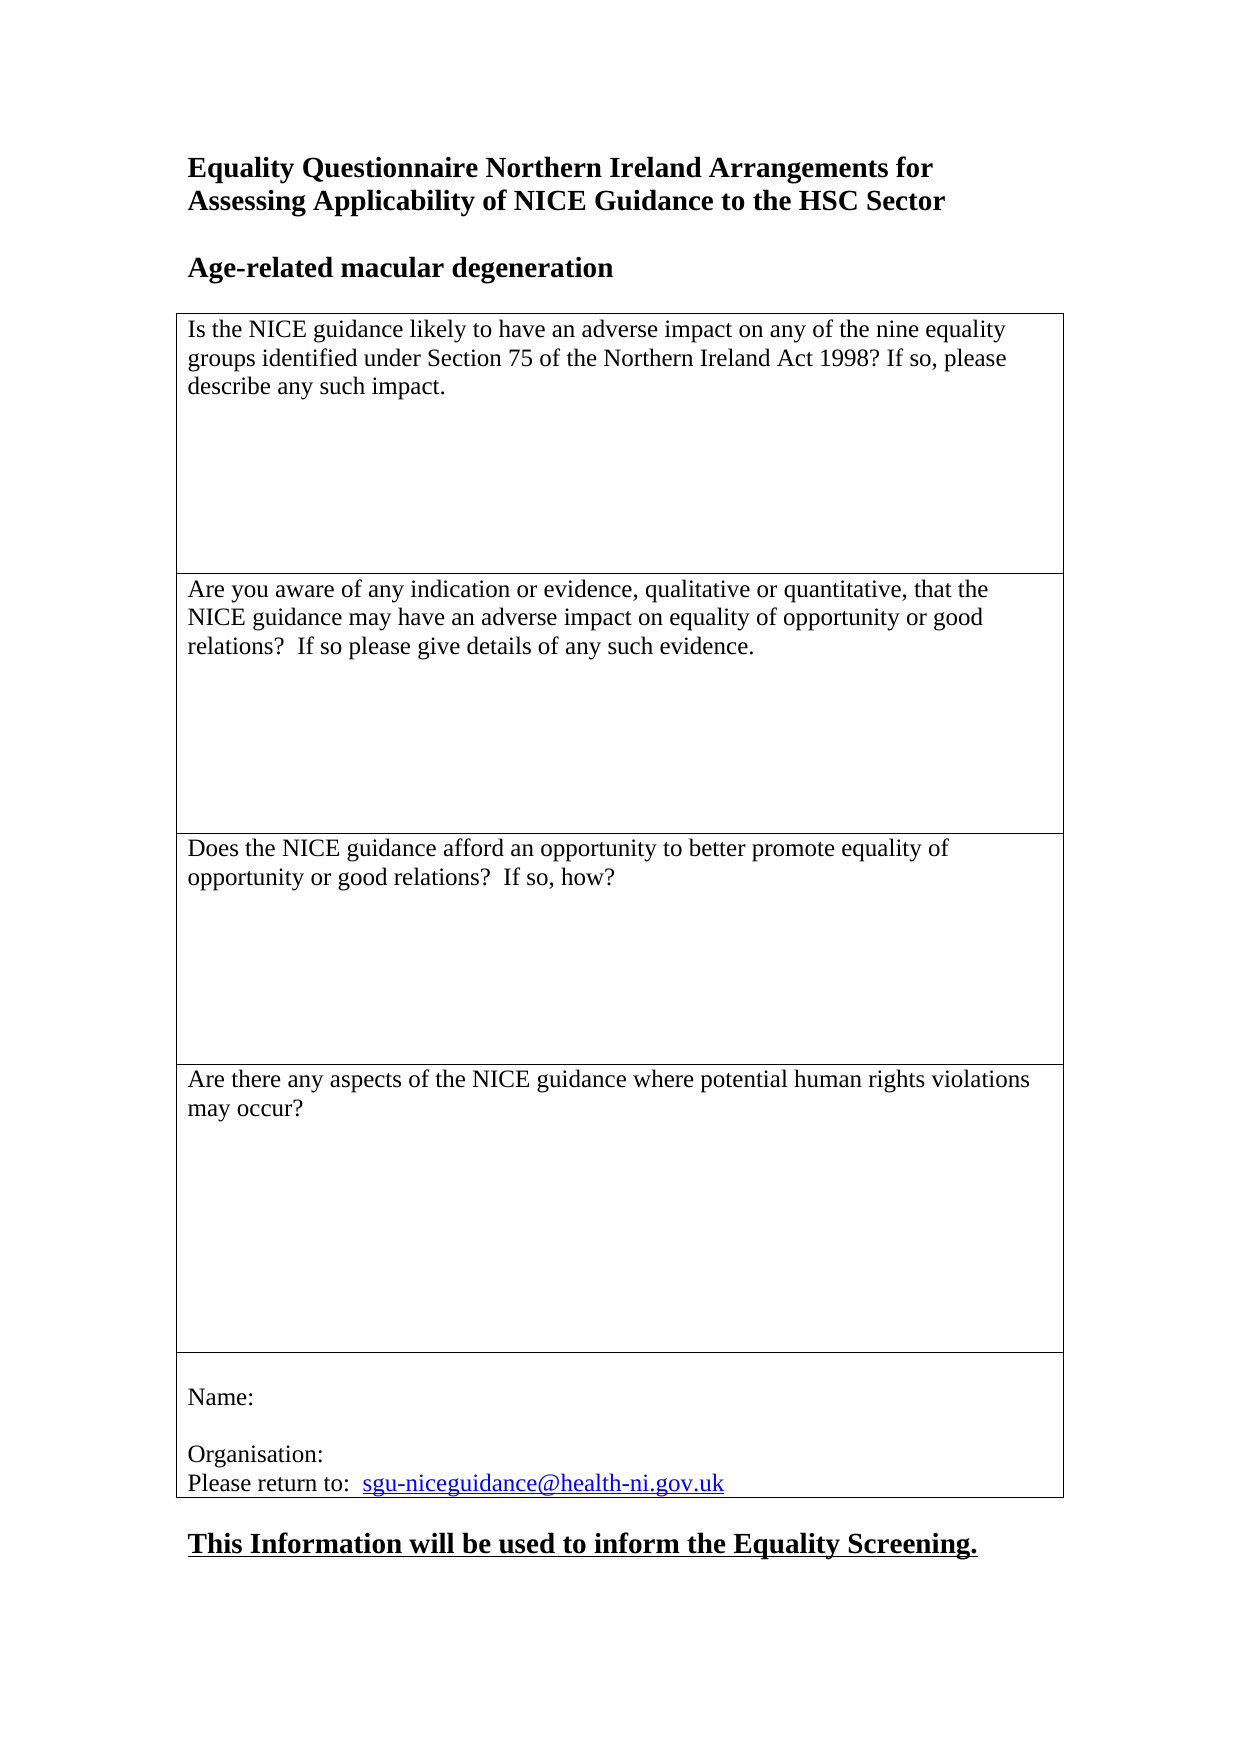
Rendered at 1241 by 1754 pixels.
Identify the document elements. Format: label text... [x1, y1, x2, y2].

table_cell Are there any aspects of the NICE guidance where potential human rights violations may occur? [177, 1065, 1063, 1352]
table_cell Name: Organisation: Please return to: sgu-niceguidance@health-ni.gov.uk [177, 1353, 1063, 1497]
text Equality Questionnaire Northern Ireland Arrangements for Assessing Applicability of NICE Guidance to the HSC Sector [187, 150, 1053, 217]
text This Information will be used to inform the Equality Screening. [187, 1527, 1053, 1560]
table_header Is the NICE guidance likely to have an adverse impact on any of the nine equality groups identified under Section 75 of the Northern Ireland Act 1998? If so, please describe any such impact. [177, 314, 1063, 573]
table_cell Are you aware of any indication or evidence, qualitative or quantitative, that the NICE guidance may have an adverse impact on equality of opportunity or good relations? If so please give details of any such evidence. [177, 574, 1063, 832]
text Age-related macular degeneration [187, 251, 1053, 284]
table_cell Does the NICE guidance afford an opportunity to better promote equality of opportunity or good relations? If so, how? [177, 834, 1063, 1063]
